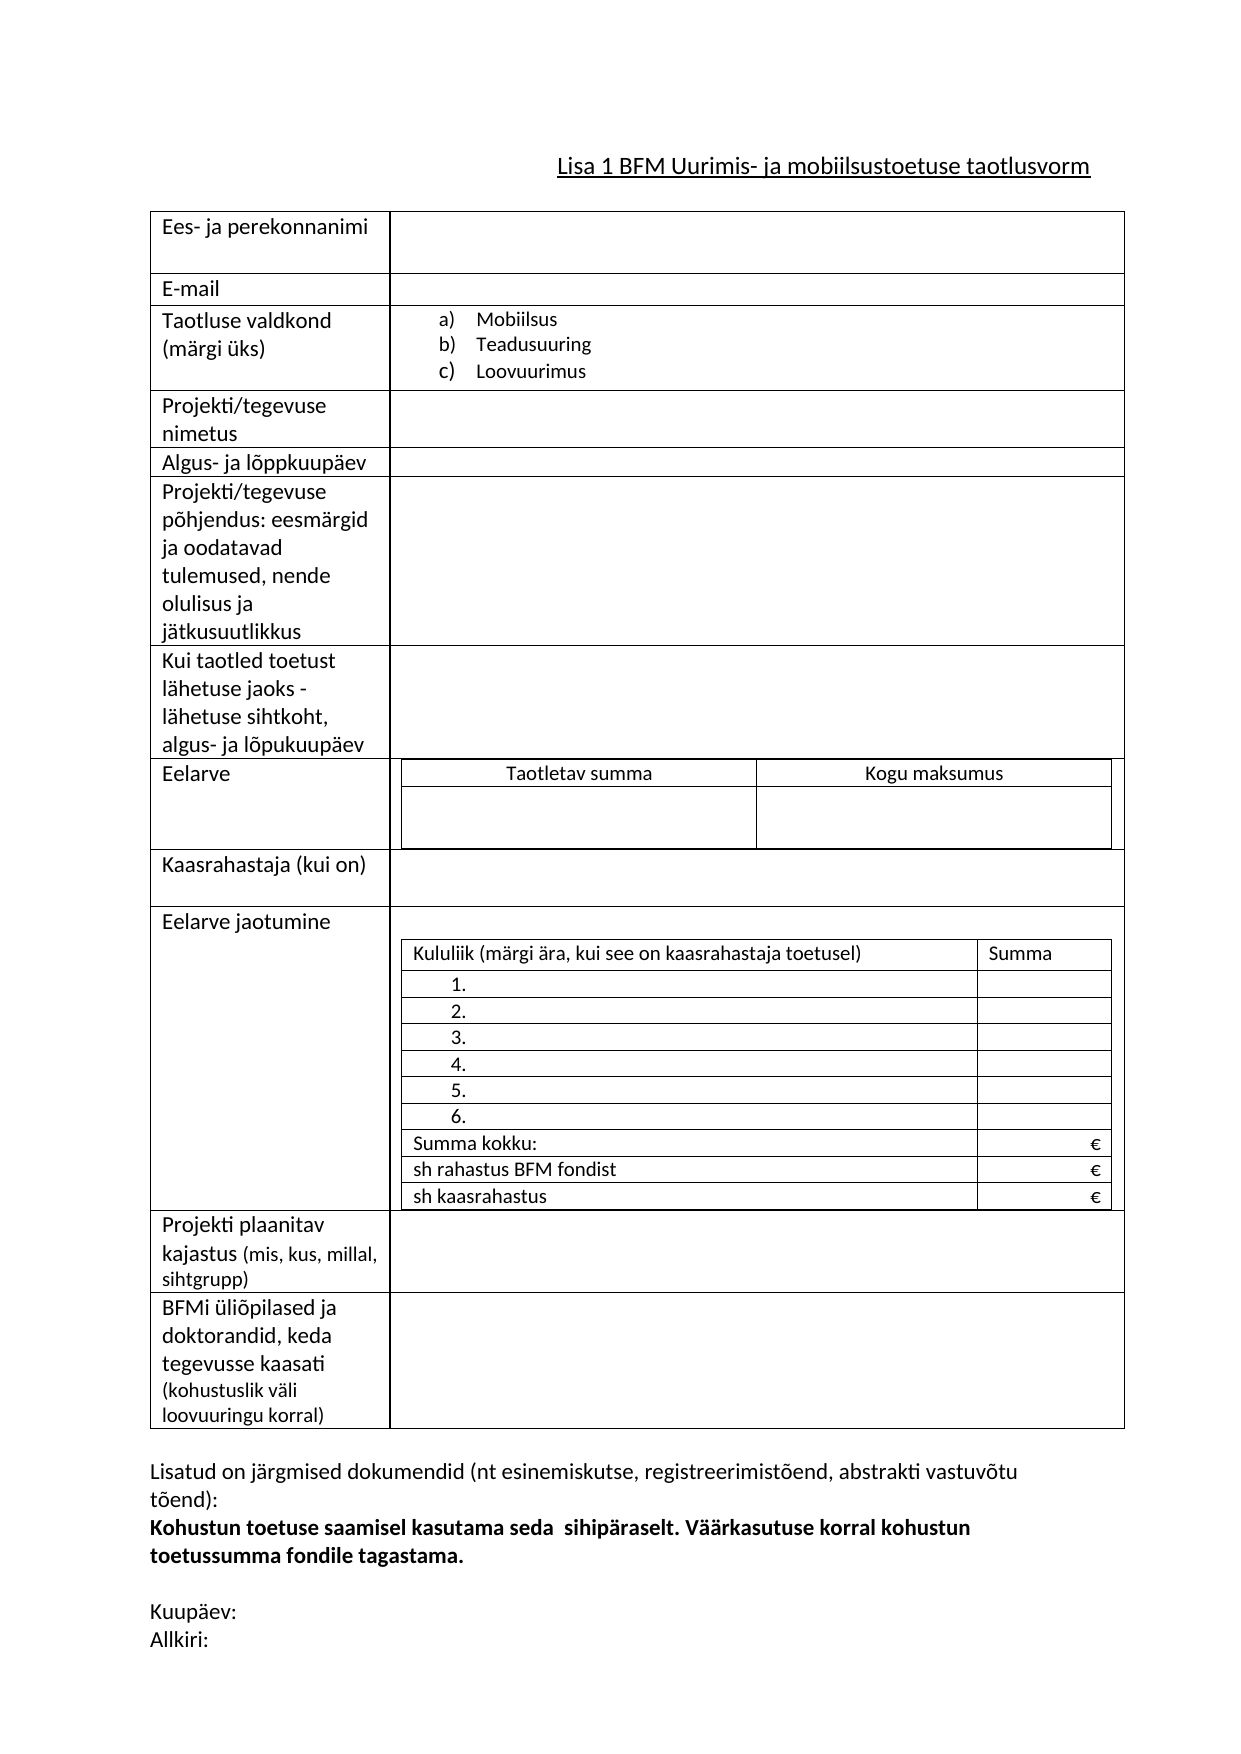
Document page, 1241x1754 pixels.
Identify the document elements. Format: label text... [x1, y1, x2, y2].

table_cell Kui taotled toetust lähetuse jaoks - lähetuse sihtkoht, algus- ja lõpukuupäev [151, 646, 389, 758]
table_cell Algus- ja lõppkuupäev [151, 448, 389, 476]
table_cell Mobiilsus Teadusuuring Loovuurimus [391, 306, 1124, 390]
text Lisa 1 BFM Uurimis- ja mobiilsustoetuse taotlusvorm [150, 150, 1090, 181]
table_cell [391, 1293, 1124, 1428]
table_cell [402, 760, 756, 786]
table_cell [757, 760, 1111, 786]
table_cell [391, 448, 1124, 476]
table_cell E-mail [151, 274, 389, 305]
table_cell [391, 907, 1124, 1209]
text Kuupäev: [150, 1597, 1090, 1625]
table_header [391, 212, 1124, 273]
table_cell Projekti/tegevuse põhjendus: eesmärgid ja oodatavad tulemused, nende olulisus ja jätkusuutlikkus [151, 477, 389, 645]
table_cell Projekti plaanitav kajastus (mis, kus, millal, sihtgrupp) [151, 1211, 389, 1292]
table_cell Projekti/tegevuse nimetus [151, 391, 389, 447]
text Allkiri: [150, 1625, 1090, 1653]
table_cell [391, 646, 1124, 758]
table_cell BFMi üliõpilased ja doktorandid, keda tegevusse kaasati (kohustuslik väli loovuuringu korral) [151, 1293, 389, 1428]
table_cell [391, 850, 1124, 906]
table_cell [391, 477, 1124, 645]
table_cell Eelarve [151, 759, 389, 849]
table_cell [402, 787, 756, 848]
table_header Ees- ja perekonnanimi [151, 212, 389, 273]
table_cell [391, 274, 1124, 305]
table_cell [391, 759, 401, 849]
text Kohustun toetuse saamisel kasutama seda sihipäraselt. Väärkasutuse korral kohustun toetussumma fondile tagastama. [150, 1513, 1090, 1569]
table_cell [391, 1211, 1124, 1292]
table_cell Taotluse valdkond (märgi üks) [151, 306, 389, 390]
table_cell [1112, 759, 1124, 849]
table_cell Kaasrahastaja (kui on) [151, 850, 389, 906]
text Lisatud on järgmised dokumendid (nt esinemiskutse, registreerimistõend, abstrakti vastuvõtu tõend): [150, 1457, 1090, 1513]
table_cell [757, 787, 1111, 848]
table_cell Eelarve jaotumine [151, 907, 389, 1209]
table_cell [391, 391, 1124, 447]
